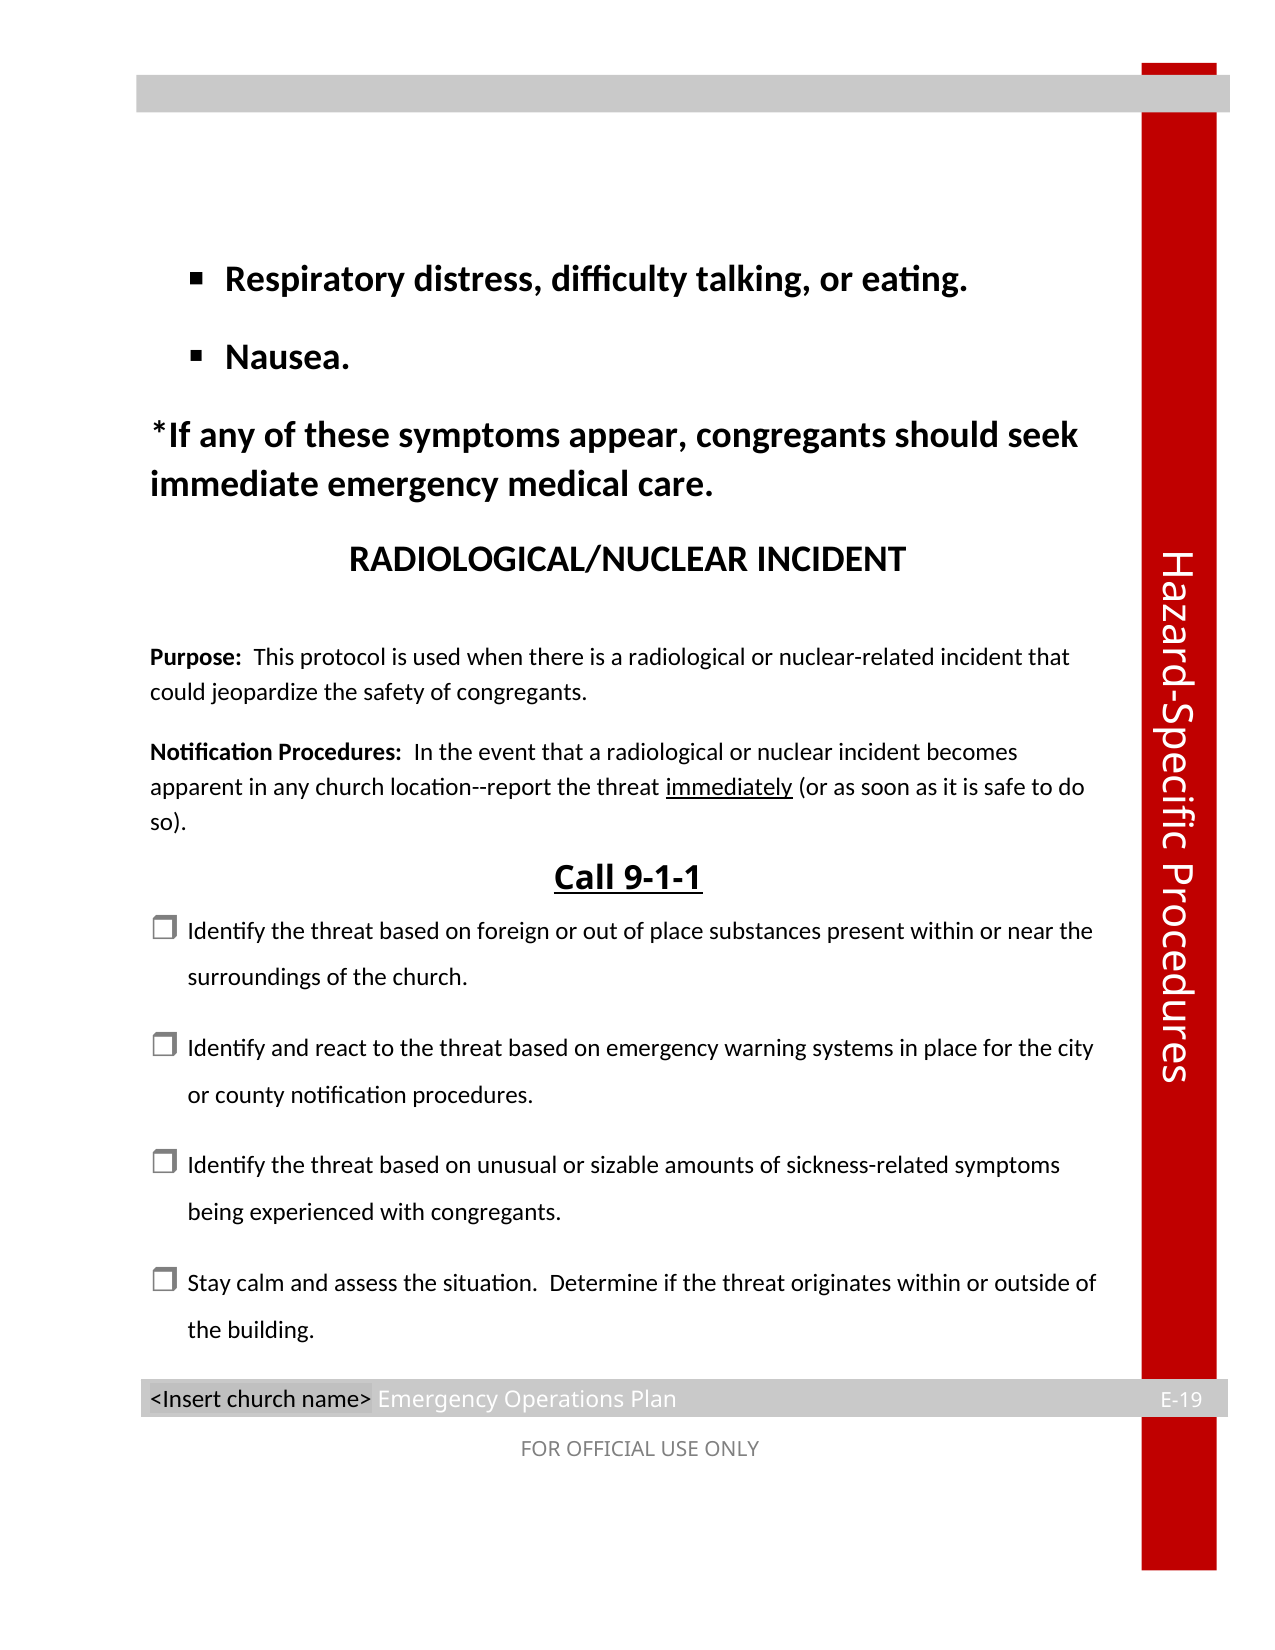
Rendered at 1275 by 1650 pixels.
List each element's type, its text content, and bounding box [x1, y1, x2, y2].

list Respiratory distress, difficulty talking, or eating. [187, 255, 1106, 301]
list Stay calm and assess the situation. Determine if the threat originates within or outside of the building. [150, 1267, 1106, 1344]
text Purpose: This protocol is used when there is a radiological or nuclear-related incident that could jeopardize the safety of congregants. [150, 641, 1106, 706]
list Identify and react to the threat based on emergency warning systems in place for the city or county notification procedures. [150, 1032, 1106, 1109]
text RADIOLOGICAL/NUCLEAR INCIDENT [150, 535, 1106, 581]
list Nausea. [187, 333, 1106, 379]
list Identify the threat based on foreign or out of place substances present within or near the surroundings of the church. [150, 915, 1106, 992]
list Identify the threat based on unusual or sizable amounts of sickness-related symptoms being experienced with congregants. [150, 1150, 1106, 1227]
text *If any of these symptoms appear, congregants should seek immediate emergency medical care. [150, 411, 1106, 506]
text Call 9-1-1 [150, 853, 1106, 899]
text Notification Procedures: In the event that a radiological or nuclear incident becomes apparent in any church location--report the threat immediately (or as soon as it is safe to do so). [150, 736, 1106, 836]
